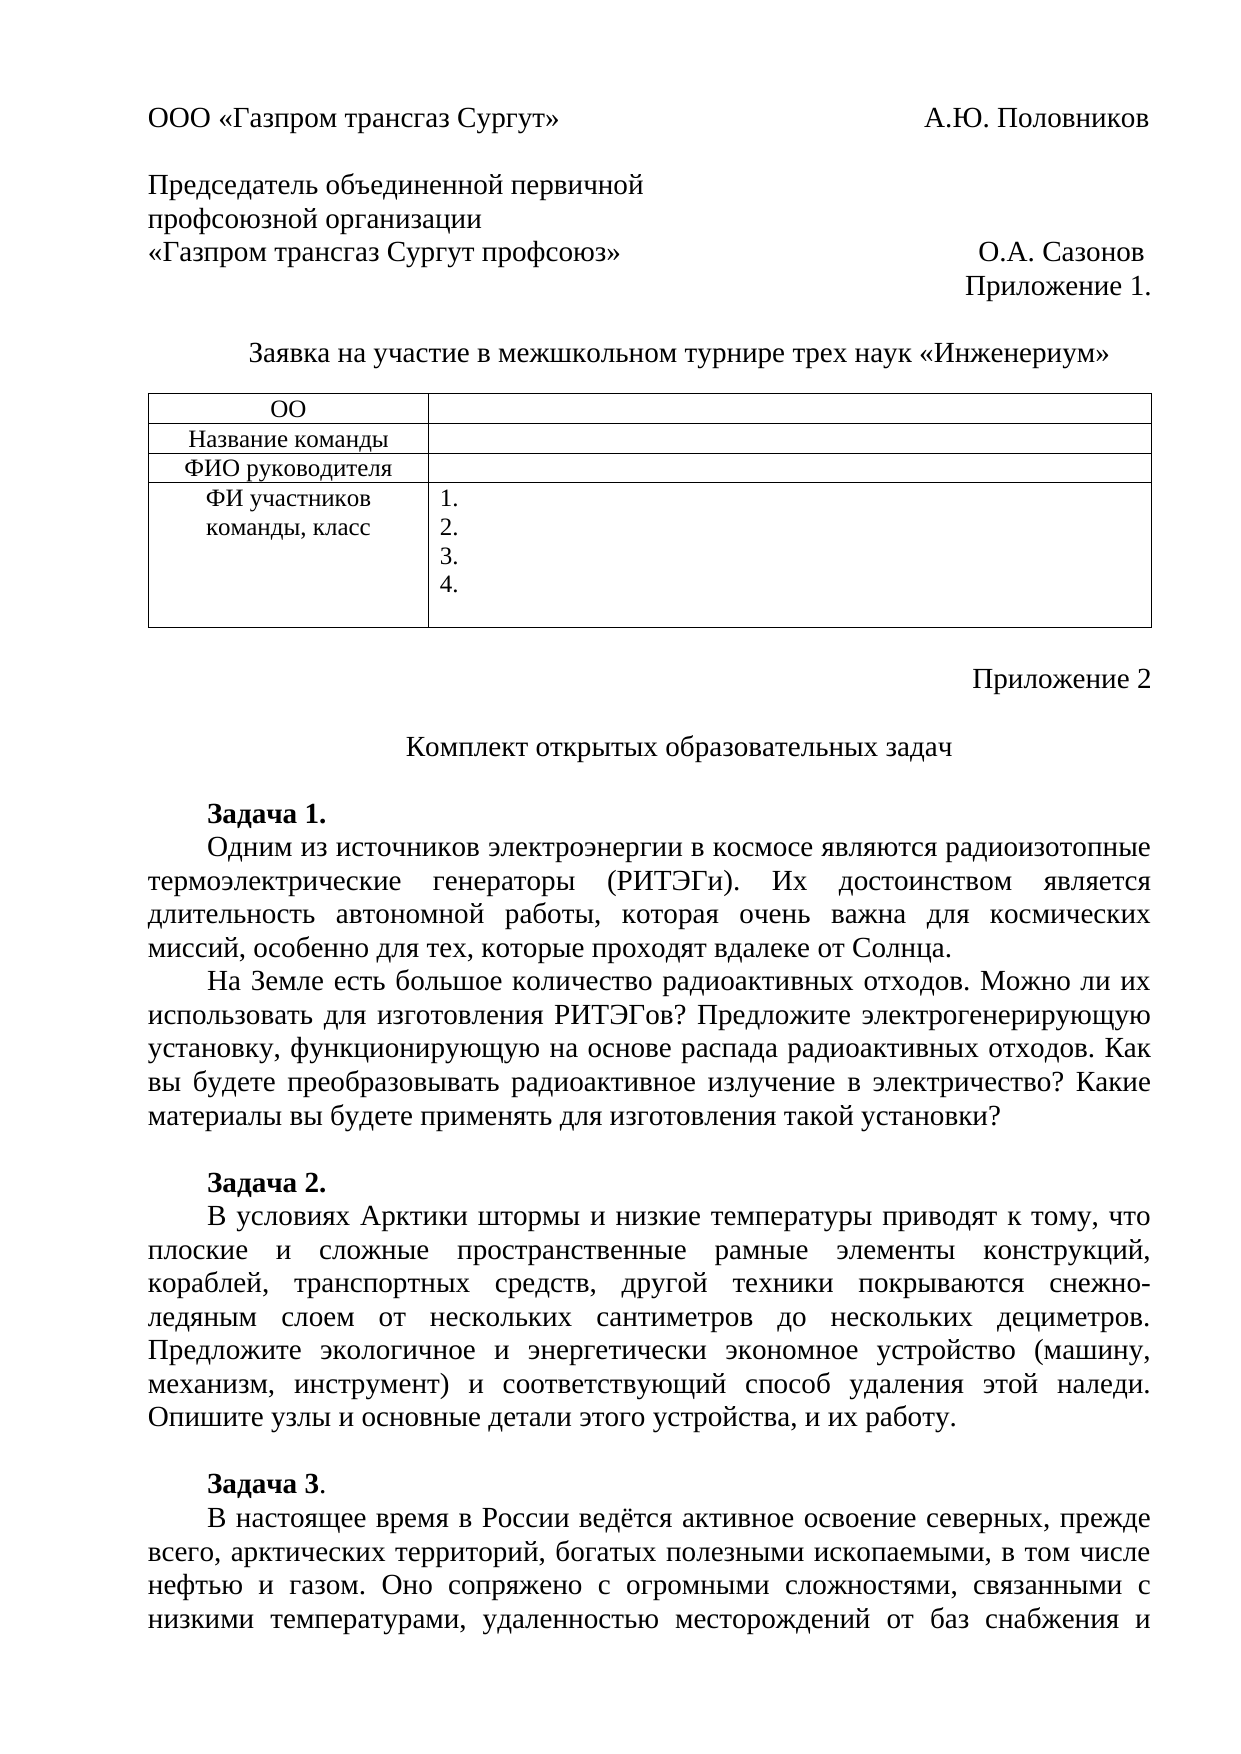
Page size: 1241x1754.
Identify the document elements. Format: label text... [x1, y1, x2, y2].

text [148, 1500, 1152, 1634]
table_cell Название команды [149, 424, 428, 452]
table_cell ФИО руководителя [149, 454, 428, 482]
text Приложение 2 [148, 662, 1152, 695]
text Приложение 1. [148, 268, 1152, 302]
text Задача 1. [148, 796, 1152, 829]
table_cell 1. 2. 3. 4. [429, 483, 1151, 627]
table_cell [429, 424, 1151, 452]
table_cell ФИ участников команды, класс [149, 483, 428, 627]
text «Газпром трансгаз Сургут профсоюз» О.А. Сазонов [148, 234, 1152, 268]
text Одним из источников электроэнергии в космосе являются радиоизотопные термоэлектрические генераторы (РИТЭГи). Их достоинством является длительность автономной работы, которая очень важна для космических миссий, особенно для тех, которые проходят вдалеке от Солнца. [148, 829, 1152, 963]
text На Земле есть большое количество радиоактивных отходов. Можно ли их использовать для изготовления РИТЭГов? Предложите электрогенерирующую установку, функционирующую на основе распада радиоактивных отходов. Как вы будете преобразовывать радиоактивное излучение в электричество? Какие материалы вы будете применять для изготовления такой установки? [148, 963, 1152, 1131]
table_header [429, 394, 1151, 423]
table_header ОО [149, 394, 428, 423]
text Задача 3. [148, 1467, 1152, 1500]
text Комплект открытых образовательных задач [148, 729, 1152, 762]
text ООО «Газпром трансгаз Сургут» А.Ю. Половников [148, 100, 1152, 134]
text профсоюзной организации [148, 201, 1152, 234]
text Задача 2. [148, 1165, 1152, 1198]
table_cell [429, 454, 1151, 482]
text В условиях Арктики штормы и низкие температуры приводят к тому, что плоские и сложные пространственные рамные элементы конструкций, кораблей, транспортных средств, другой техники покрываются снежно-ледяным слоем от нескольких сантиметров до нескольких дециметров. Предложите экологичное и энергетически экономное устройство (машину, механизм, инструмент) и соответствующий способ удаления этой наледи. Опишите узлы и основные детали этого устройства, и их работу. [148, 1198, 1152, 1433]
text Заявка на участие в межшкольном турнире трех наук «Инженериум» [148, 335, 1152, 369]
text Председатель объединенной первичной [148, 167, 1152, 201]
